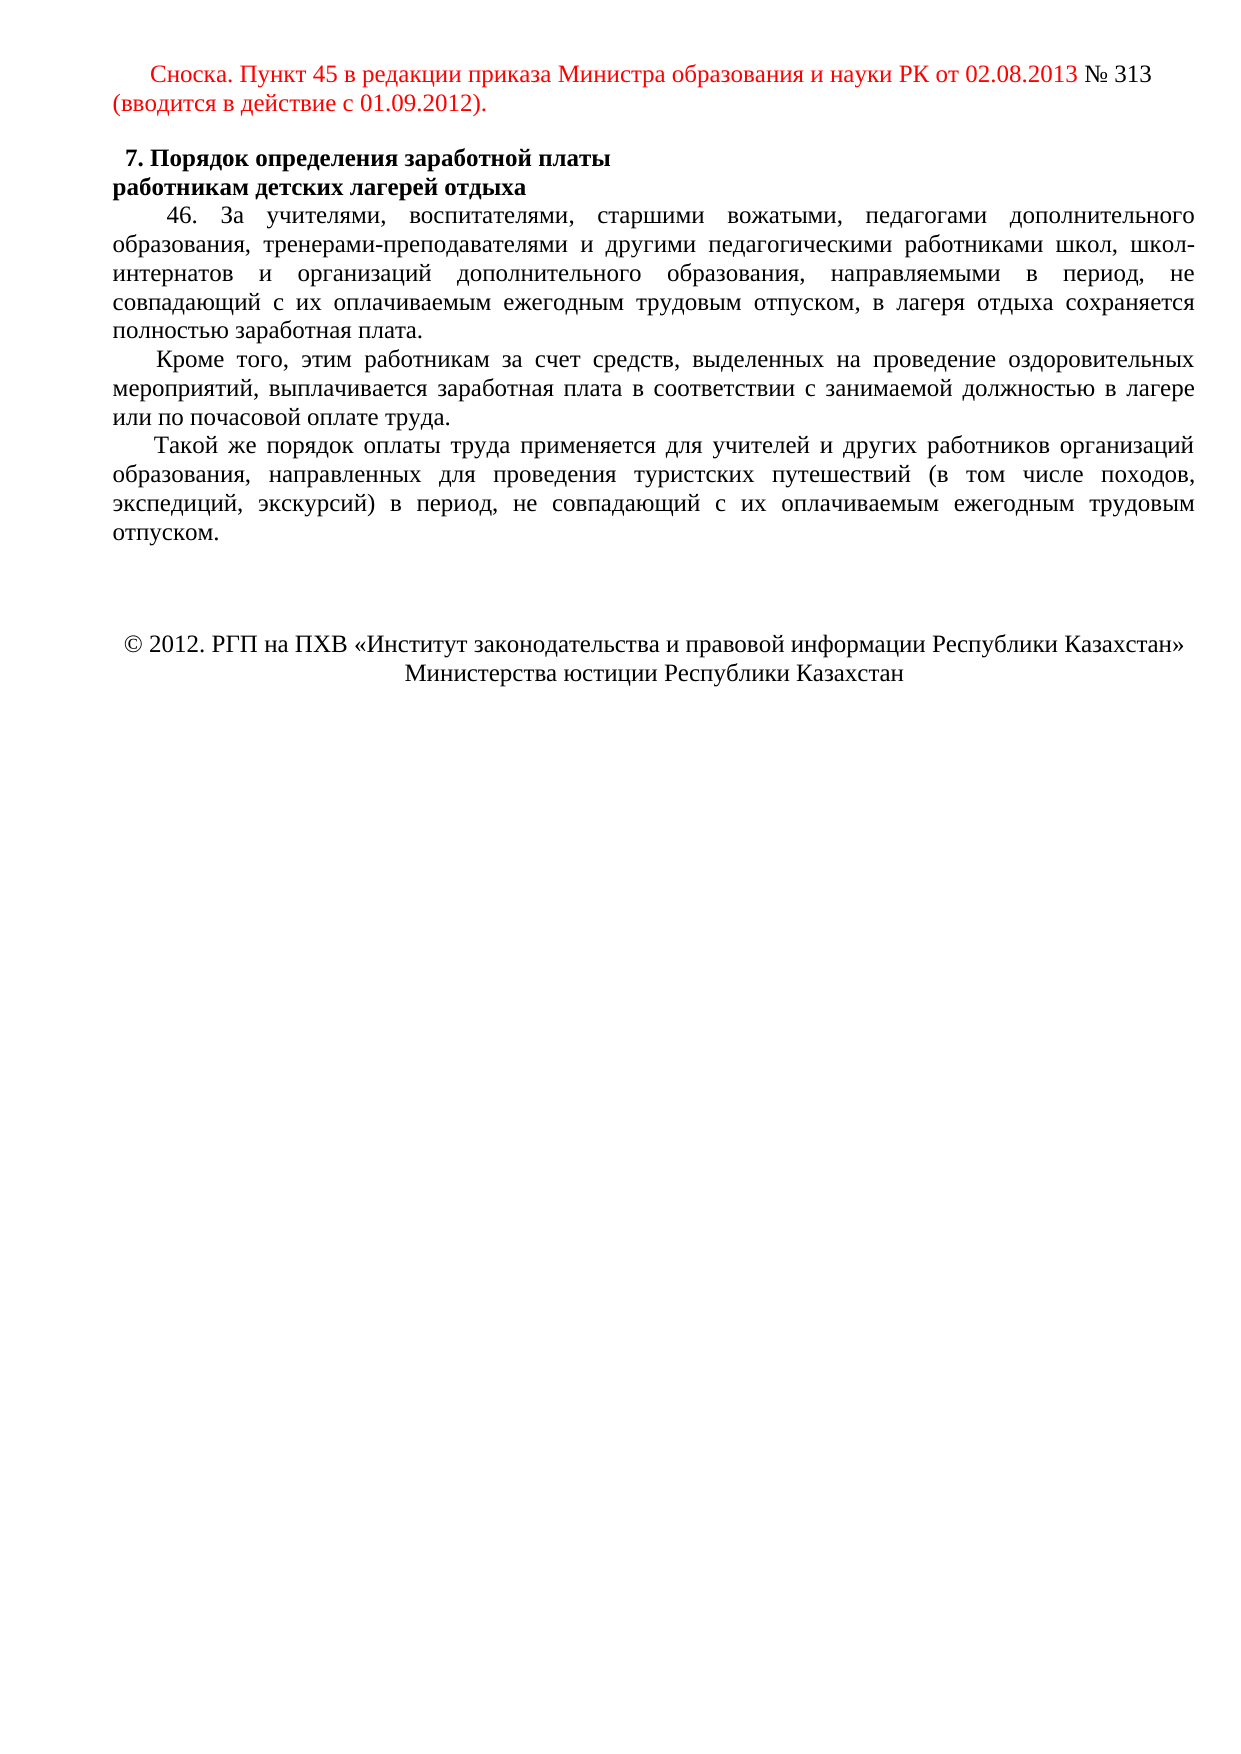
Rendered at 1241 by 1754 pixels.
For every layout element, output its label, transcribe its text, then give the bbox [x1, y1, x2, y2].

text Кроме того, этим работникам за счет средств, выделенных на проведение оздоровительных мероприятий, выплачивается заработная плата в соответствии с занимаемой должностью в лагере или по почасовой оплате труда. [112, 344, 1196, 431]
text Такой же порядок оплаты труда применяется для учителей и других работников организаций образования, направленных для проведения туристских путешествий (в том числе походов, экспедиций, экскурсий) в период, не совпадающий с их оплачиваемым ежегодным трудовым отпуском. [112, 431, 1196, 546]
text © 2012. РГП на ПХВ «Институт законодательства и правовой информации Республики Казахстан» Министерства юстиции Республики Казахстан [112, 629, 1196, 687]
text 46. За учителями, воспитателями, старшими вожатыми, педагогами дополнительного образования, тренерами-преподавателями и другими педагогическими работниками школ, школ-интернатов и организаций дополнительного образования, направляемыми в период, не совпадающий с их оплачиваемым ежегодным трудовым отпуском, в лагеря отдыха сохраняется полностью заработная плата. [112, 201, 1196, 344]
text 7. Порядок определения заработной платы работникам детских лагерей отдыха [112, 143, 1196, 201]
text Сноска. Пункт 45 в редакции приказа Министра образования и науки РК от 02.08.2013 № 313 (вводится в действие с 01.09.2012). [112, 59, 1196, 143]
